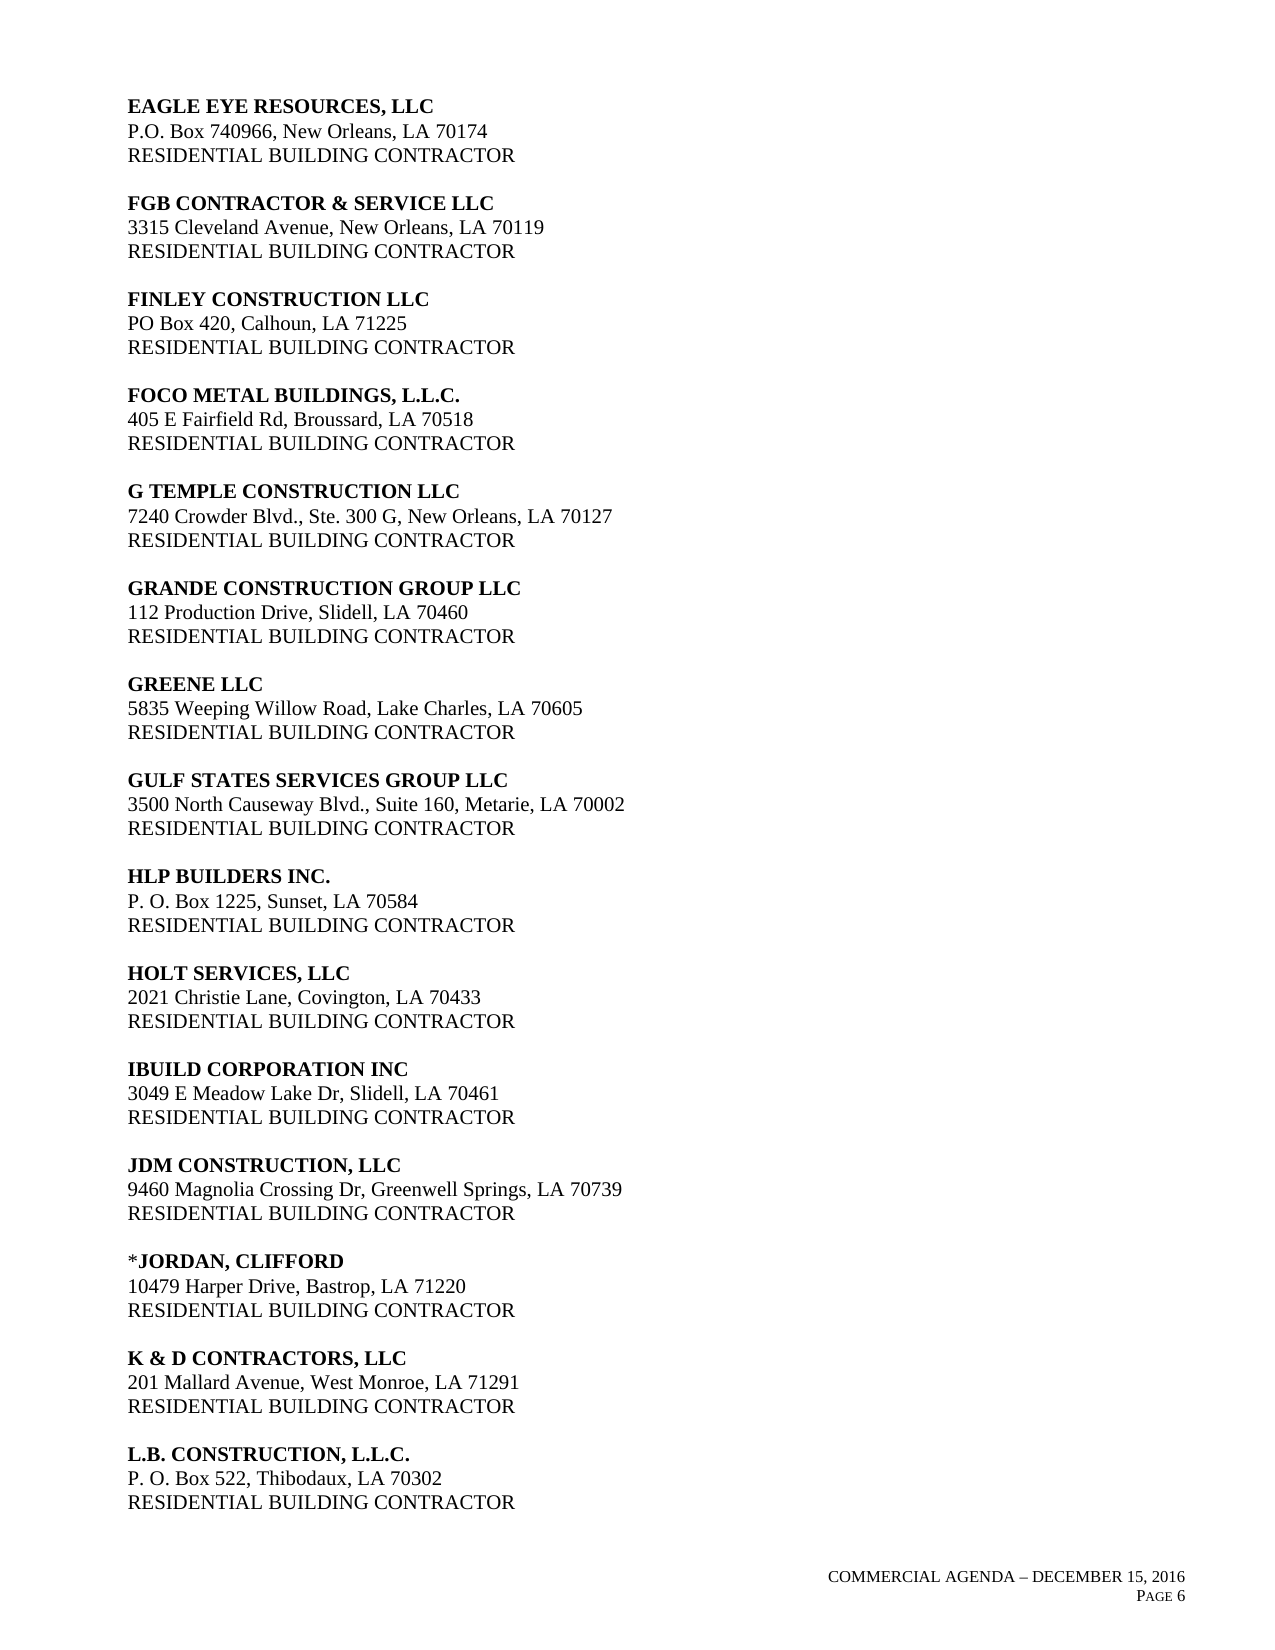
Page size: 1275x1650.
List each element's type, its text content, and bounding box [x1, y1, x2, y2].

text 3315 Cleveland Avenue, New Orleans, LA 70119 [127, 215, 1166, 239]
text EAGLE EYE RESOURCES, LLC [127, 94, 1166, 118]
text 2021 Christie Lane, Covington, LA 70433 [127, 985, 1166, 1009]
text 10479 Harper Drive, Bastrop, LA 71220 [127, 1273, 1166, 1298]
text 7240 Crowder Blvd., Ste. 300 G, New Orleans, LA 70127 [127, 503, 1166, 528]
text 3049 E Meadow Lake Dr, Slidell, LA 70461 [127, 1081, 1166, 1105]
text RESIDENTIAL BUILDING CONTRACTOR [127, 1201, 1166, 1225]
text RESIDENTIAL BUILDING CONTRACTOR [127, 624, 1166, 648]
text RESIDENTIAL BUILDING CONTRACTOR [127, 1105, 1166, 1129]
text RESIDENTIAL BUILDING CONTRACTOR [127, 913, 1166, 937]
text P. O. Box 1225, Sunset, LA 70584 [127, 888, 1166, 913]
text RESIDENTIAL BUILDING CONTRACTOR [127, 431, 1166, 455]
text GREENE LLC [127, 672, 1166, 696]
text 201 Mallard Avenue, West Monroe, LA 71291 [127, 1370, 1166, 1394]
text RESIDENTIAL BUILDING CONTRACTOR [127, 335, 1166, 359]
text P.O. Box 740966, New Orleans, LA 70174 [127, 118, 1166, 143]
text 3500 North Causeway Blvd., Suite 160, Metarie, LA 70002 [127, 792, 1166, 816]
text RESIDENTIAL BUILDING CONTRACTOR [127, 1298, 1166, 1322]
text 405 E Fairfield Rd, Broussard, LA 70518 [127, 407, 1166, 431]
text L.B. CONSTRUCTION, L.L.C. [127, 1442, 1166, 1466]
text PO Box 420, Calhoun, LA 71225 [127, 311, 1166, 335]
text *JORDAN, CLIFFORD [127, 1249, 1166, 1273]
text FOCO METAL BUILDINGS, L.L.C. [127, 383, 1166, 407]
text GRANDE CONSTRUCTION GROUP LLC [127, 576, 1166, 600]
text 112 Production Drive, Slidell, LA 70460 [127, 600, 1166, 624]
text GULF STATES SERVICES GROUP LLC [127, 768, 1166, 792]
text FINLEY CONSTRUCTION LLC [127, 287, 1166, 311]
text IBUILD CORPORATION INC [127, 1057, 1166, 1081]
text RESIDENTIAL BUILDING CONTRACTOR [127, 1490, 1166, 1514]
text RESIDENTIAL BUILDING CONTRACTOR [127, 143, 1166, 167]
text 9460 Magnolia Crossing Dr, Greenwell Springs, LA 70739 [127, 1177, 1166, 1201]
text 5835 Weeping Willow Road, Lake Charles, LA 70605 [127, 696, 1166, 720]
text RESIDENTIAL BUILDING CONTRACTOR [127, 720, 1166, 744]
text G TEMPLE CONSTRUCTION LLC [127, 479, 1166, 503]
text RESIDENTIAL BUILDING CONTRACTOR [127, 816, 1166, 840]
text FGB CONTRACTOR & SERVICE LLC [127, 191, 1166, 215]
text RESIDENTIAL BUILDING CONTRACTOR [127, 239, 1166, 263]
text RESIDENTIAL BUILDING CONTRACTOR [127, 1394, 1166, 1418]
text K & D CONTRACTORS, LLC [127, 1346, 1166, 1370]
text RESIDENTIAL BUILDING CONTRACTOR [127, 528, 1166, 552]
text RESIDENTIAL BUILDING CONTRACTOR [127, 1009, 1166, 1033]
text HLP BUILDERS INC. [127, 864, 1166, 888]
text JDM CONSTRUCTION, LLC [127, 1153, 1166, 1177]
text P. O. Box 522, Thibodaux, LA 70302 [127, 1466, 1166, 1490]
text HOLT SERVICES, LLC [127, 961, 1166, 985]
